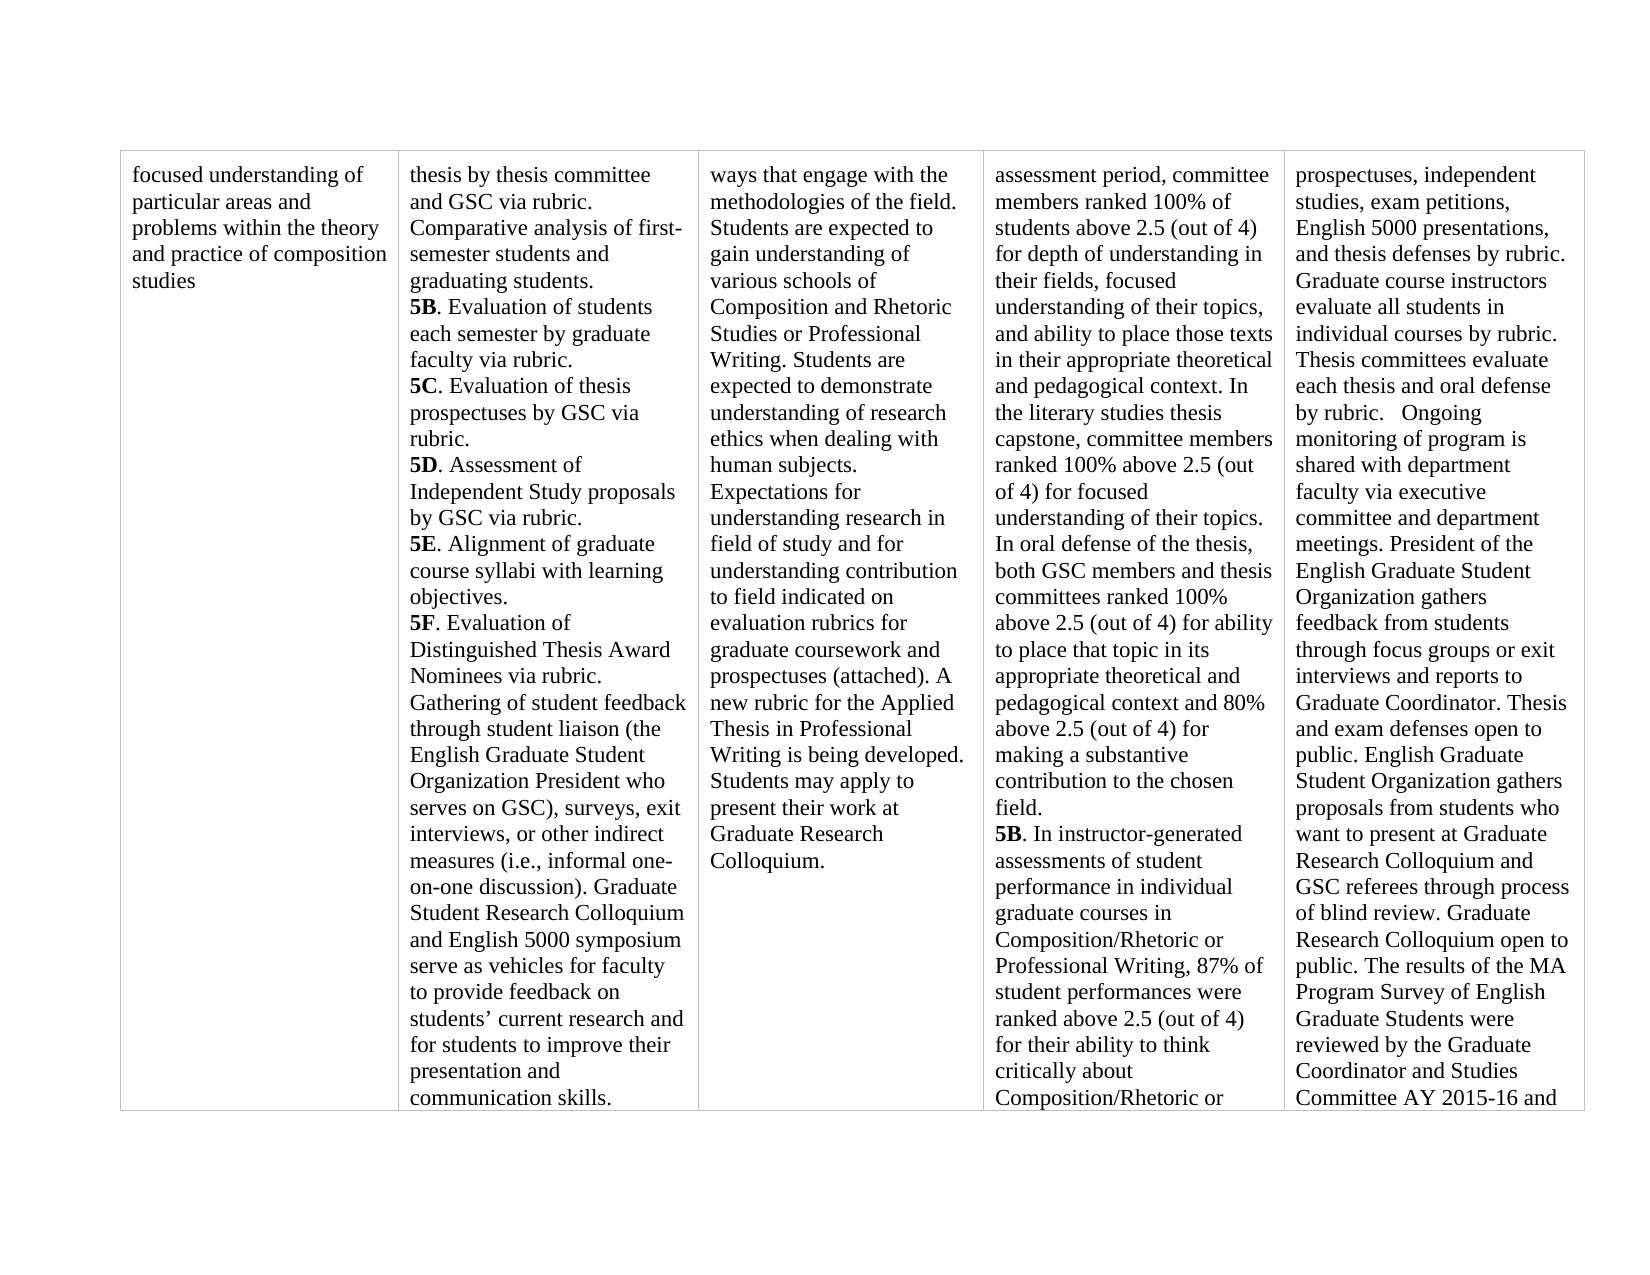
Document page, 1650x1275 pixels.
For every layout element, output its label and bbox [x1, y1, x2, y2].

table_cell [1285, 151, 1584, 1110]
table_cell [699, 151, 983, 1110]
table_cell [121, 151, 398, 1110]
table_cell [984, 151, 1284, 1110]
table_cell [399, 151, 698, 1110]
